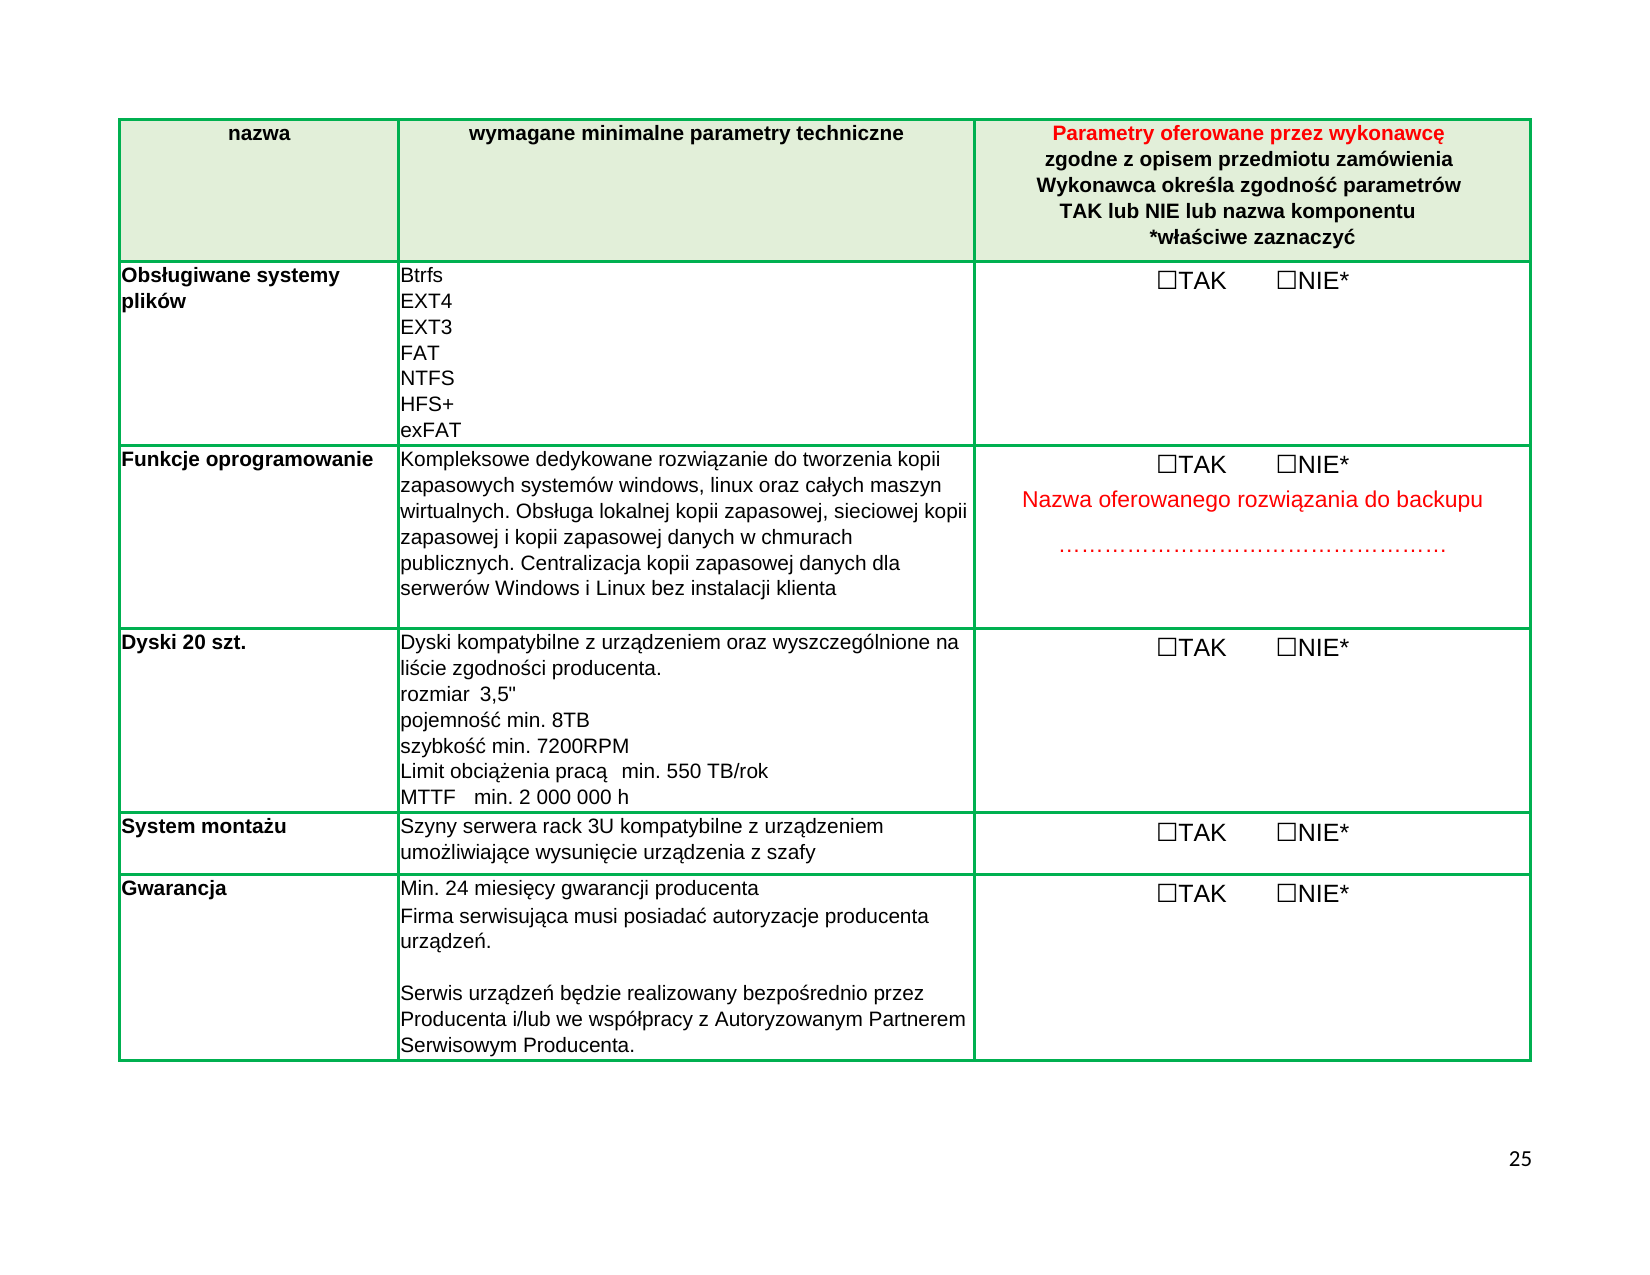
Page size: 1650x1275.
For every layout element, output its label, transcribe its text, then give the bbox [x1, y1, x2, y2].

table_cell Kompleksowe dedykowane rozwiązanie do tworzenia kopii zapasowych systemów windows, linux oraz całych maszyn wirtualnych. Obsługa lokalnej kopii zapasowej, sieciowej kopii zapasowej i kopii zapasowej danych w chmurach publicznych. Centralizacja kopii zapasowej danych dla serwerów Windows i Linux bez instalacji klienta [400, 447, 973, 627]
table_cell System montażu [121, 814, 397, 873]
table_cell Gwarancja [121, 876, 397, 1059]
table_cell TAK NIE* [976, 814, 1529, 873]
table_cell TAK NIE* Nazwa oferowanego rozwiązania do backupu …………………………………………… [976, 447, 1529, 627]
table_header Parametry oferowane przez wykonawcę zgodne z opisem przedmiotu zamówienia Wykonawca określa zgodność parametrów TAK lub NIE lub nazwa komponentu *właściwe zaznaczyć [976, 121, 1529, 260]
table_header nazwa [121, 121, 397, 260]
table_cell Btrfs EXT4 EXT3 FAT NTFS HFS+ exFAT [400, 263, 973, 444]
table_cell TAK NIE* [976, 263, 1529, 444]
table_cell Szyny serwera rack 3U kompatybilne z urządzeniem umożliwiające wysunięcie urządzenia z szafy [400, 814, 973, 873]
table_cell Min. 24 miesięcy gwarancji producenta Firma serwisująca musi posiadać autoryzacje producenta urządzeń. Serwis urządzeń będzie realizowany bezpośrednio przez Producenta i/lub we współpracy z Autoryzowanym Partnerem Serwisowym Producenta. [400, 876, 973, 1059]
table_cell TAK NIE* [976, 630, 1529, 811]
table_cell Funkcje oprogramowanie [121, 447, 397, 627]
table_cell Dyski 20 szt. [121, 630, 397, 811]
table_cell Dyski kompatybilne z urządzeniem oraz wyszczególnione na liście zgodności producenta. rozmiar 3,5" pojemność min. 8TB szybkość min. 7200RPM Limit obciążenia pracą min. 550 TB/rok MTTF min. 2 000 000 h [400, 630, 973, 811]
table_cell TAK NIE* [976, 876, 1529, 1059]
table_header wymagane minimalne parametry techniczne [400, 121, 973, 260]
table_cell Obsługiwane systemy plików [121, 263, 397, 444]
